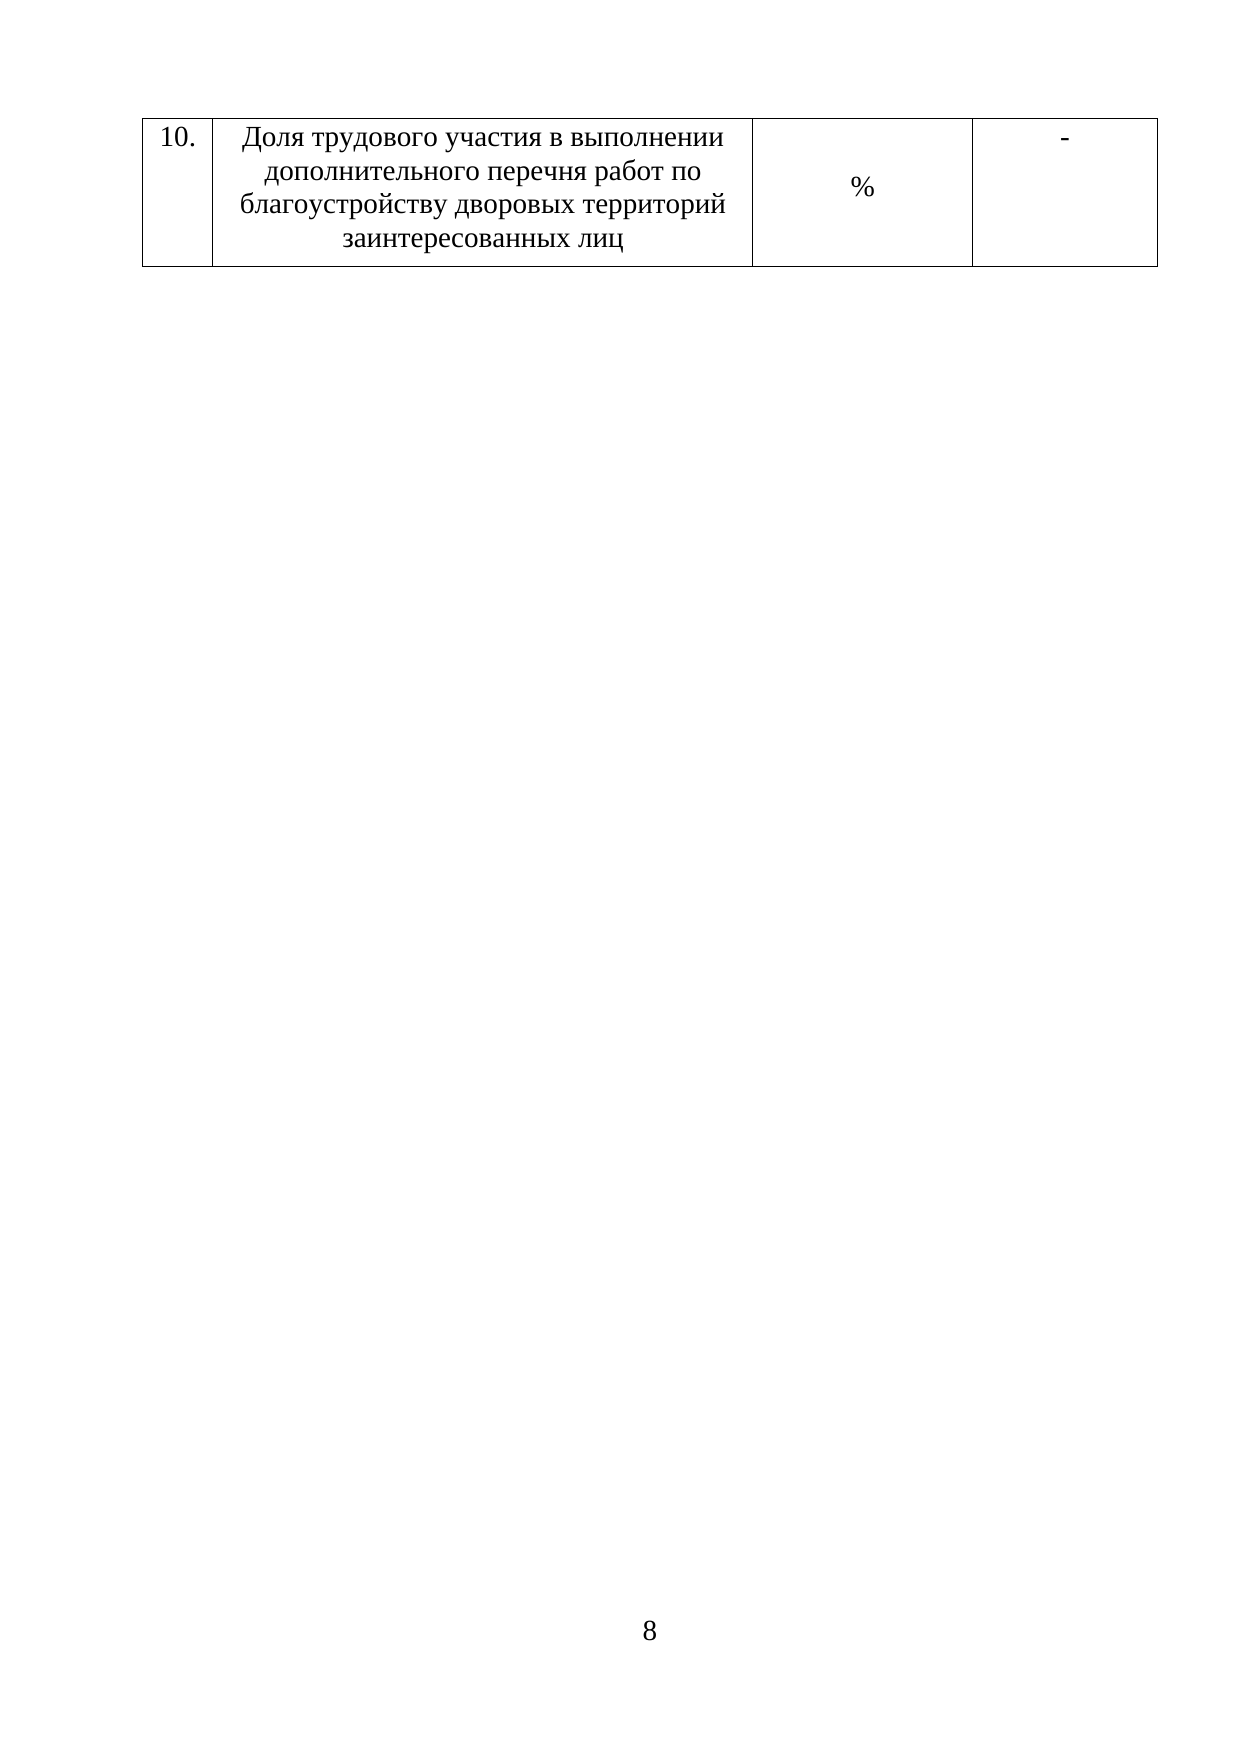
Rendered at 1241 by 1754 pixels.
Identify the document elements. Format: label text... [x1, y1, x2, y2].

table_cell - [973, 119, 1157, 266]
table_cell 10. [143, 119, 212, 266]
table_cell Доля трудового участия в выполнении дополнительного перечня работ по благоустройству дворовых территорий заинтересованных лиц [213, 119, 752, 266]
table_cell % [753, 119, 972, 266]
